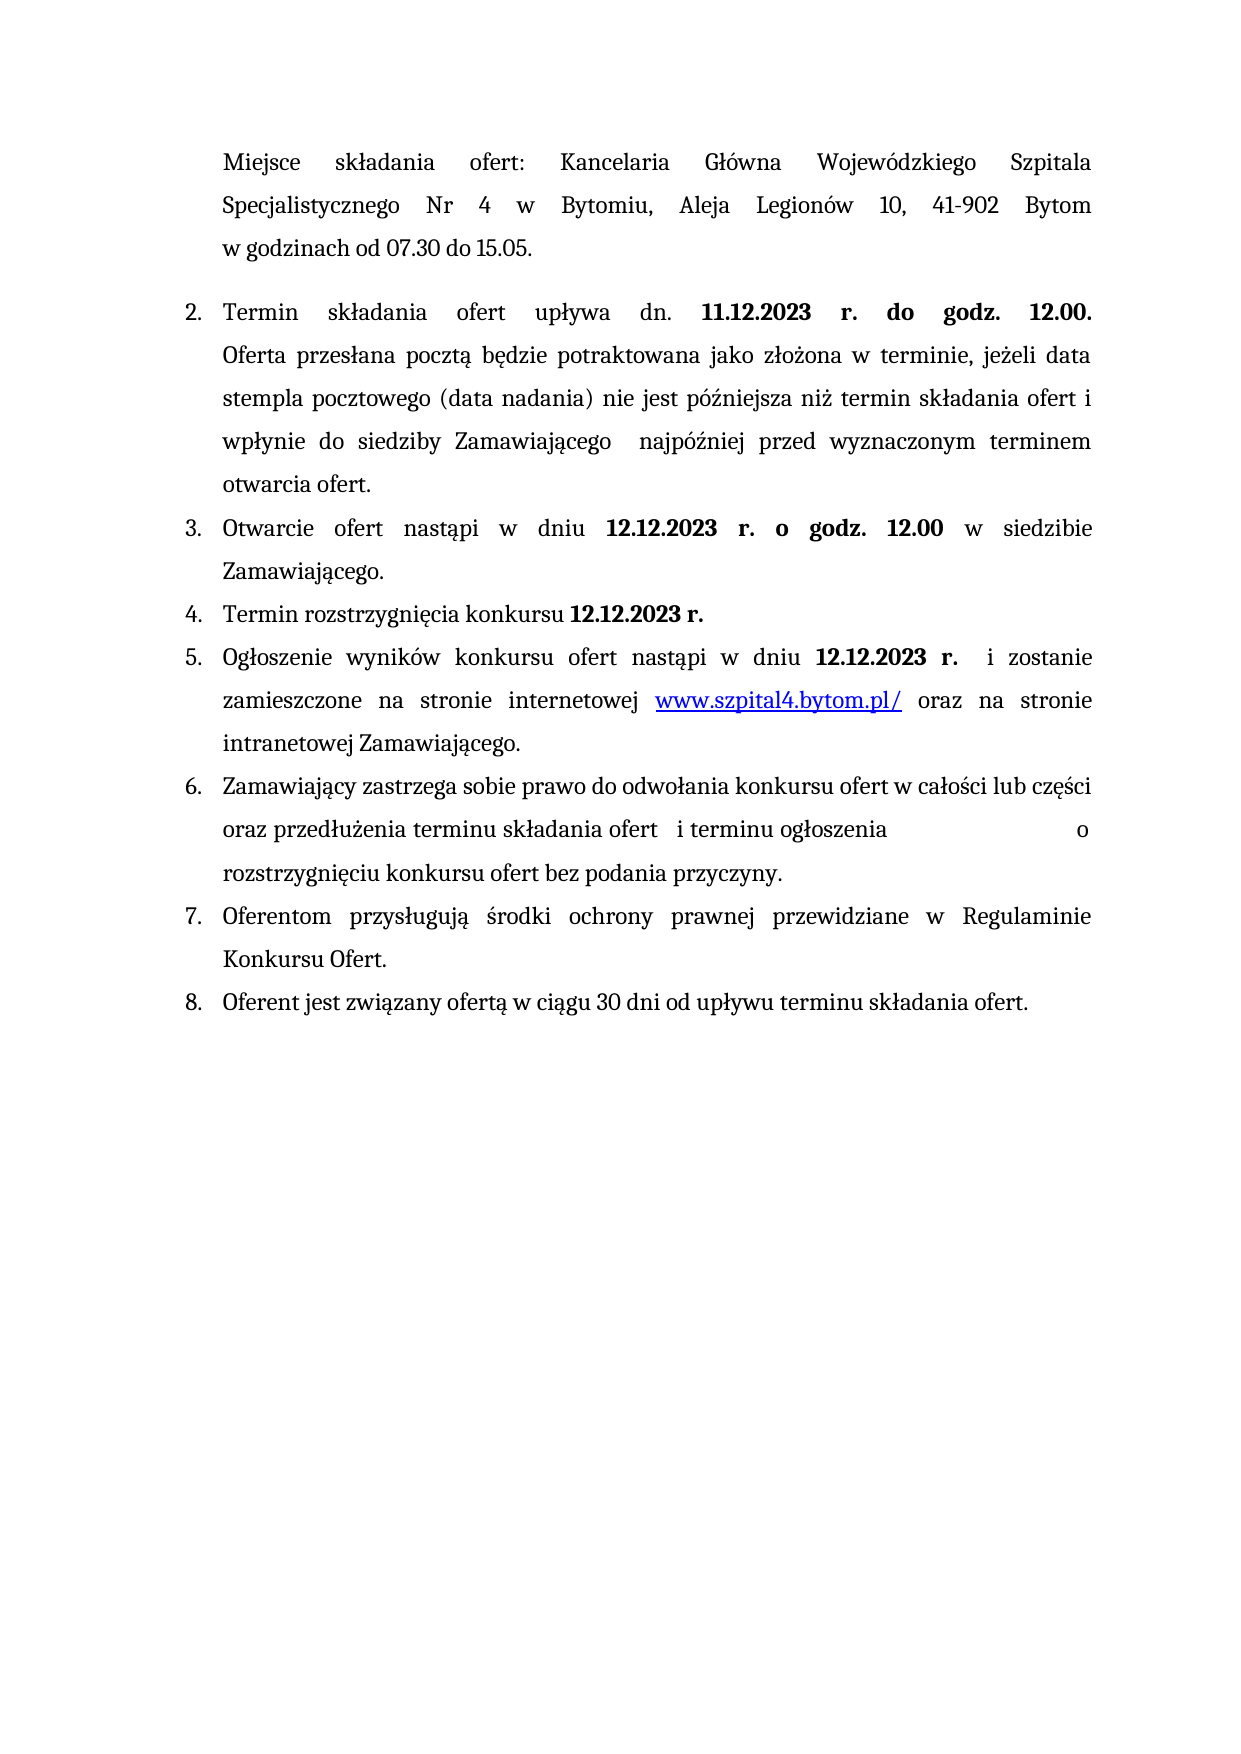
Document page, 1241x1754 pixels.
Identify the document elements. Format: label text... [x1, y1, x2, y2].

list Zamawiający zastrzega sobie prawo do odwołania konkursu ofert w całości lub części oraz przedłużenia terminu składania ofert i terminu ogłoszenia o rozstrzygnięciu konkursu ofert bez podania przyczyny. [185, 772, 1093, 887]
list Termin składania ofert upływa dn. 11.12.2023 r. do godz. 12.00. Oferta przesłana pocztą będzie potraktowana jako złożona w terminie, jeżeli data stempla pocztowego (data nadania) nie jest późniejsza niż termin składania ofert i wpłynie do siedziby Zamawiającego najpóźniej przed wyznaczonym terminem otwarcia ofert. [185, 298, 1093, 499]
list Ogłoszenie wyników konkursu ofert nastąpi w dniu 12.12.2023 r. i zostanie zamieszczone na stronie internetowej www.szpital4.bytom.pl/ oraz na stronie intranetowej Zamawiającego. [185, 643, 1093, 758]
list Oferent jest związany ofertą w ciągu 30 dni od upływu terminu składania ofert. [185, 988, 1093, 1017]
list Otwarcie ofert nastąpi w dniu 12.12.2023 r. o godz. 12.00 w siedzibie Zamawiającego. [185, 513, 1093, 585]
list Termin rozstrzygnięcia konkursu 12.12.2023 r. [185, 600, 1093, 628]
text Miejsce składania ofert: Kancelaria Główna Wojewódzkiego Szpitala Specjalistycznego Nr 4 w Bytomiu, Aleja Legionów 10, 41-902 Bytom w godzinach od 07.30 do 15.05. [223, 148, 1093, 263]
list Oferentom przysługują środki ochrony prawnej przewidziane w Regulaminie Konkursu Ofert. [185, 902, 1093, 973]
